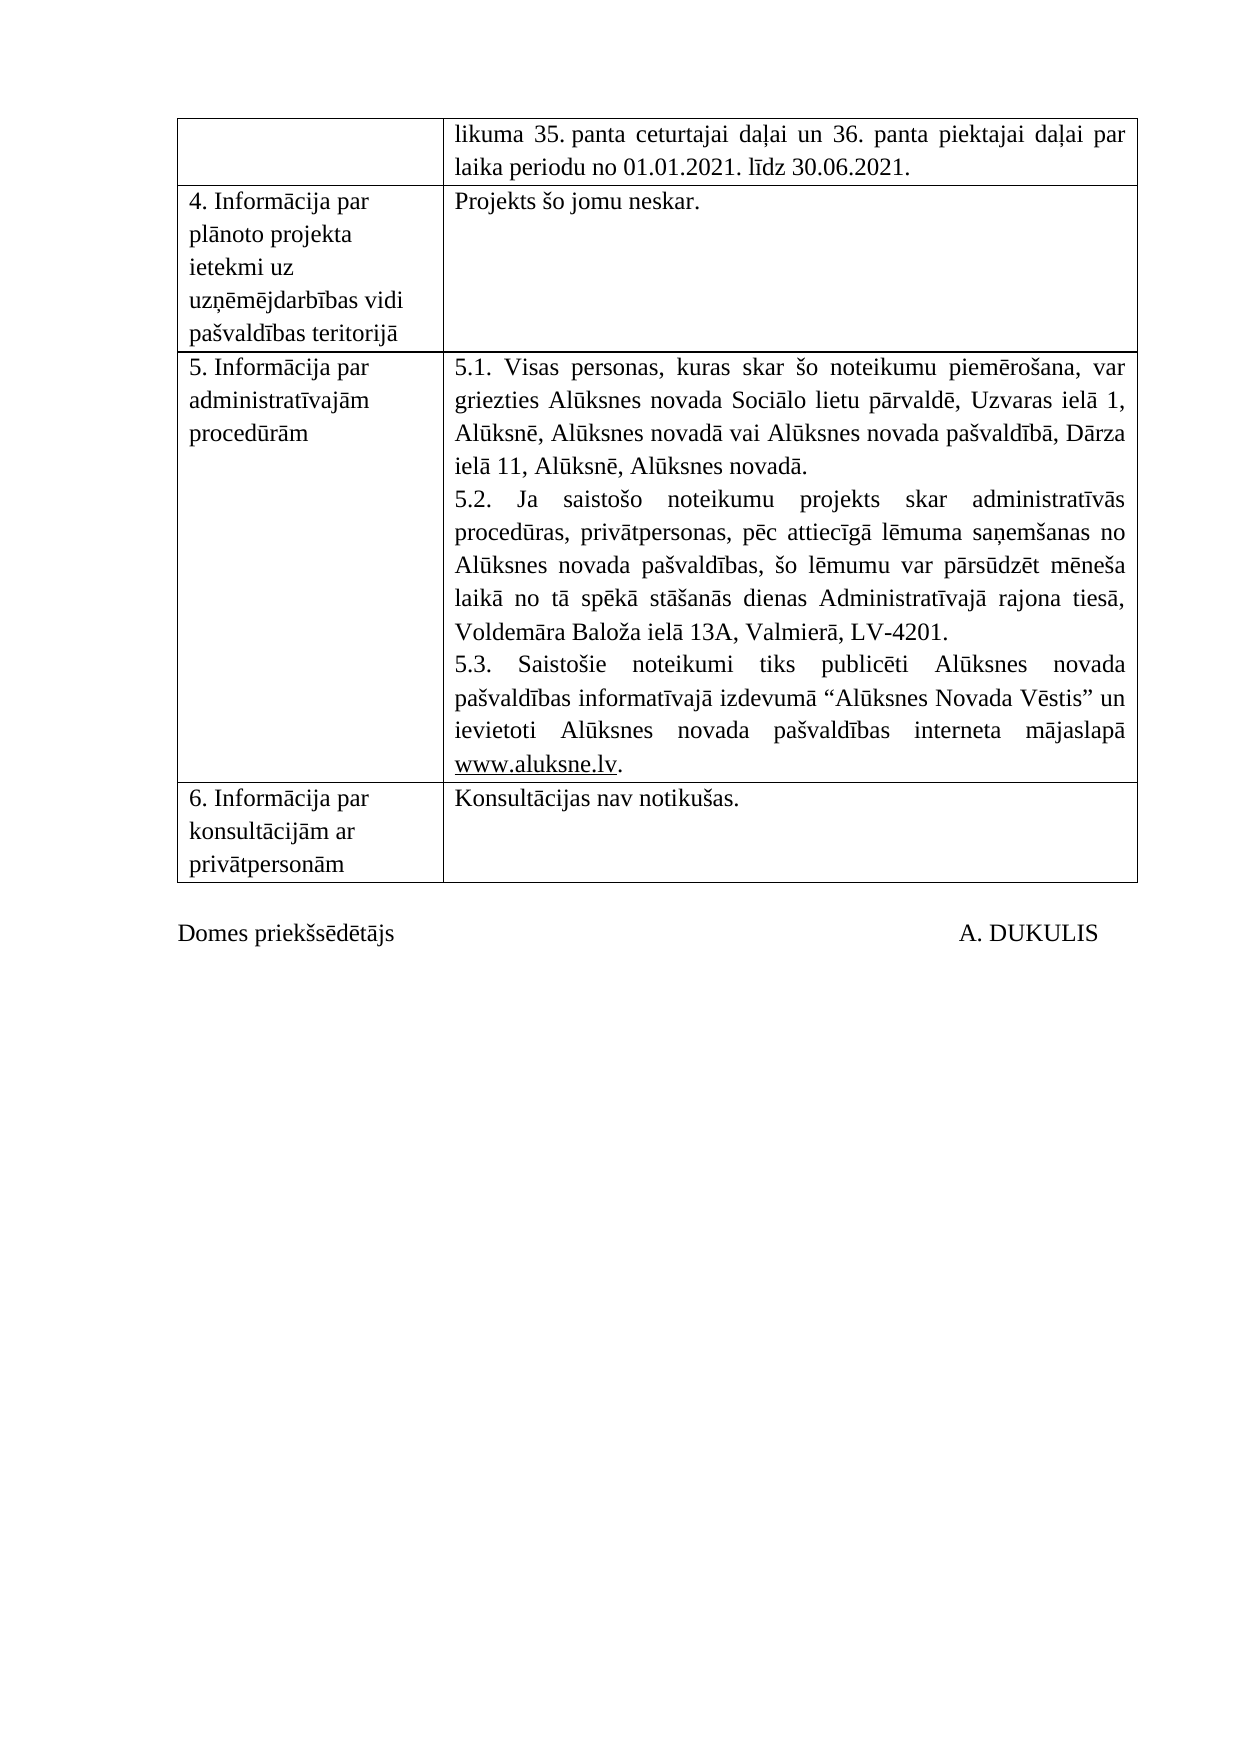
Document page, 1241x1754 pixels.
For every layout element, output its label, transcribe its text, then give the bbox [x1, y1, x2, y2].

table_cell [178, 119, 443, 185]
table_cell 5.1. Visas personas, kuras skar šo noteikumu piemērošana, var griezties Alūksnes novada Sociālo lietu pārvaldē, Uzvaras ielā 1, Alūksnē, Alūksnes novadā vai Alūksnes novada pašvaldībā, Dārza ielā 11, Alūksnē, Alūksnes novadā. 5.2. Ja saistošo noteikumu projekts skar administratīvās procedūras, privātpersonas, pēc attiecīgā lēmuma saņemšanas no Alūksnes novada pašvaldības, šo lēmumu var pārsūdzēt mēneša laikā no tā spēkā stāšanās dienas Administratīvajā rajona tiesā, Voldemāra Baloža ielā 13A, Valmierā, LV-4201. 5.3. Saistošie noteikumi tiks publicēti Alūksnes novada pašvaldības informatīvajā izdevumā “Alūksnes Novada Vēstis” un ievietoti Alūksnes novada pašvaldības interneta mājaslapā www.aluksne.lv. [444, 353, 1137, 782]
table_cell 5. Informācija par administratīvajām procedūrām [178, 353, 443, 782]
table_cell Projekts šo jomu neskar. [444, 186, 1137, 351]
table_cell 6. Informācija par konsultācijām ar privātpersonām [178, 783, 443, 882]
table_cell Konsultācijas nav notikušas. [444, 783, 1137, 882]
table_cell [444, 119, 1137, 185]
table_cell 4. Informācija par plānoto projekta ietekmi uz uzņēmējdarbības vidi pašvaldības teritorijā [178, 186, 443, 351]
text Domes priekšsēdētājs A. DUKULIS [177, 918, 1122, 947]
